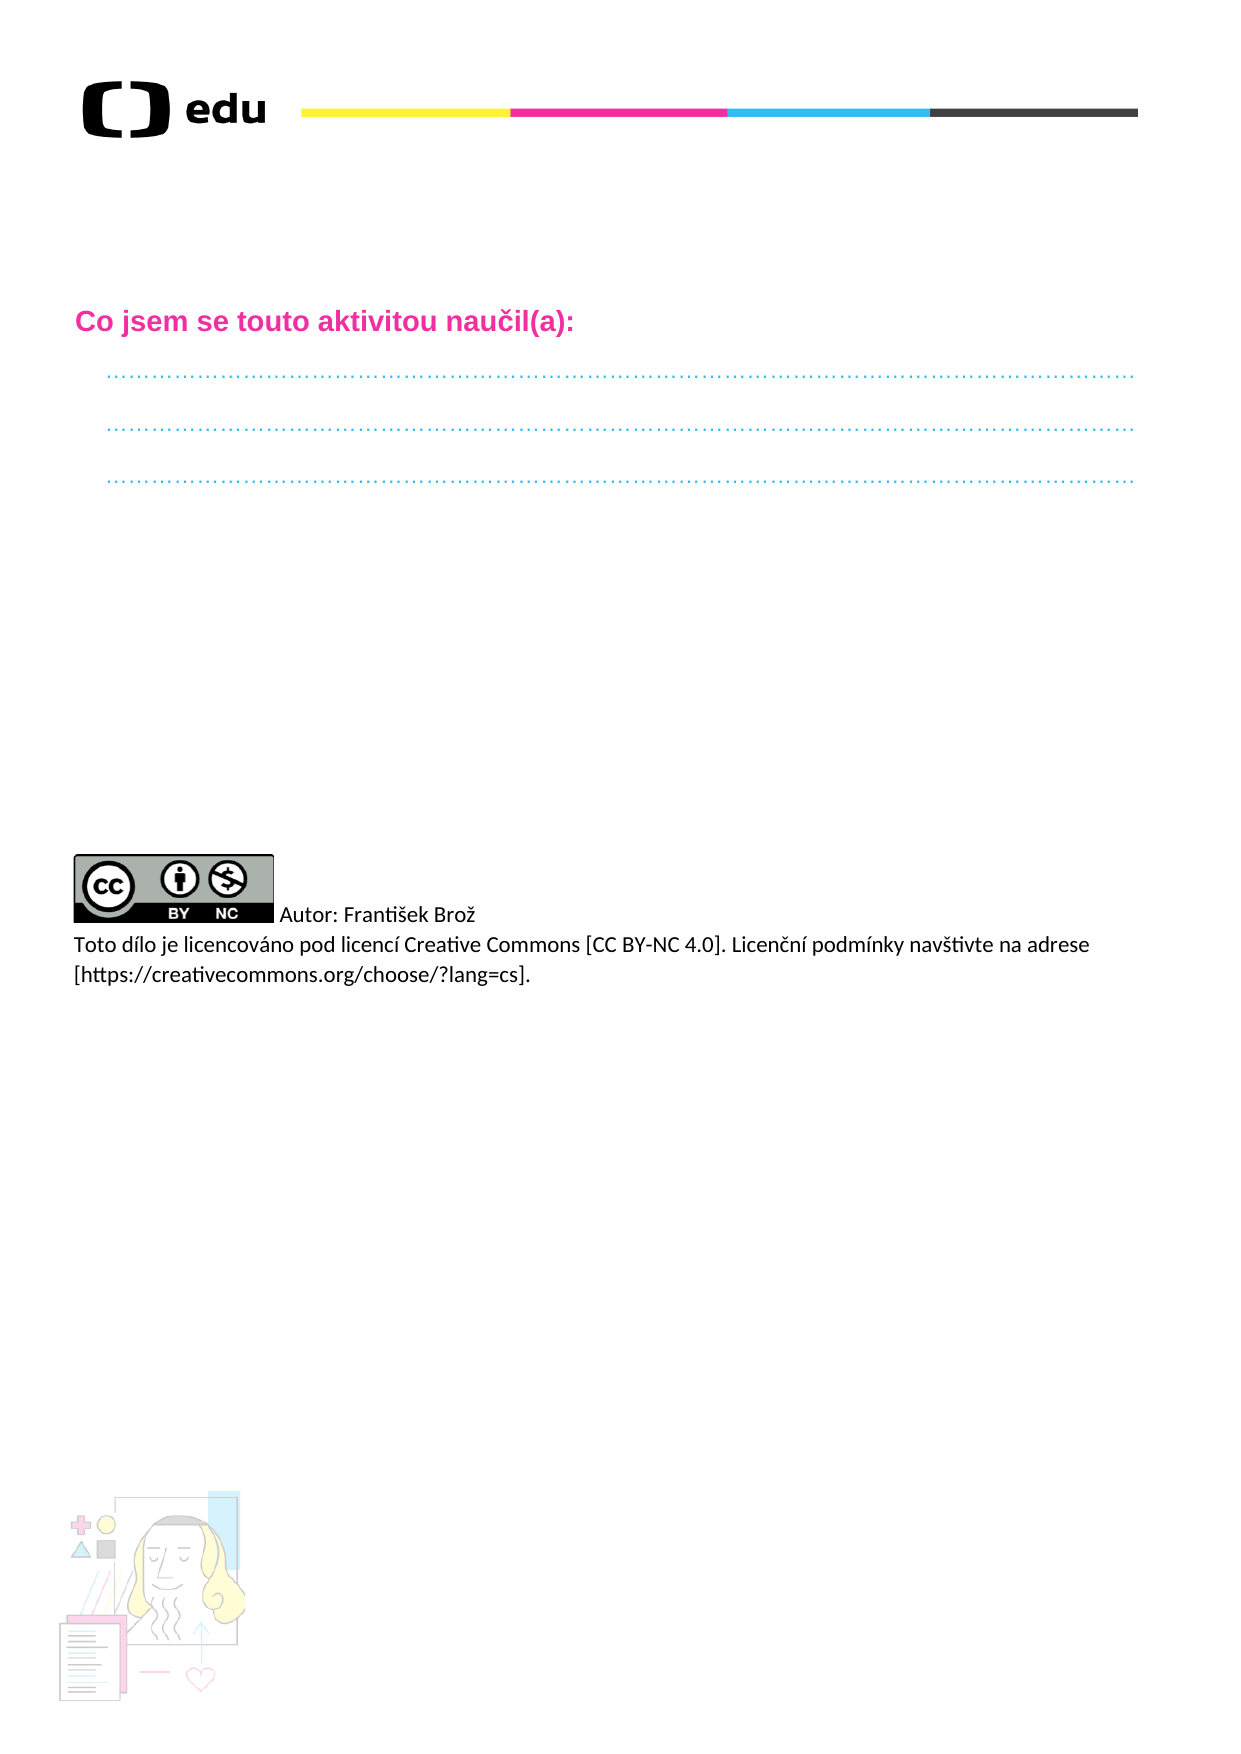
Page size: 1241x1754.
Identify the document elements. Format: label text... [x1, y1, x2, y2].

picture [73, 854, 274, 923]
picture [75, 73, 1150, 168]
picture [58, 1491, 246, 1701]
text ……………………………………………………………………………………………………………………………………………………………………………………………………………………………………………………………………………………………………………………………………………………………………… [104, 357, 1153, 489]
text Co jsem se touto aktivitou naučil(a): [75, 304, 1152, 338]
